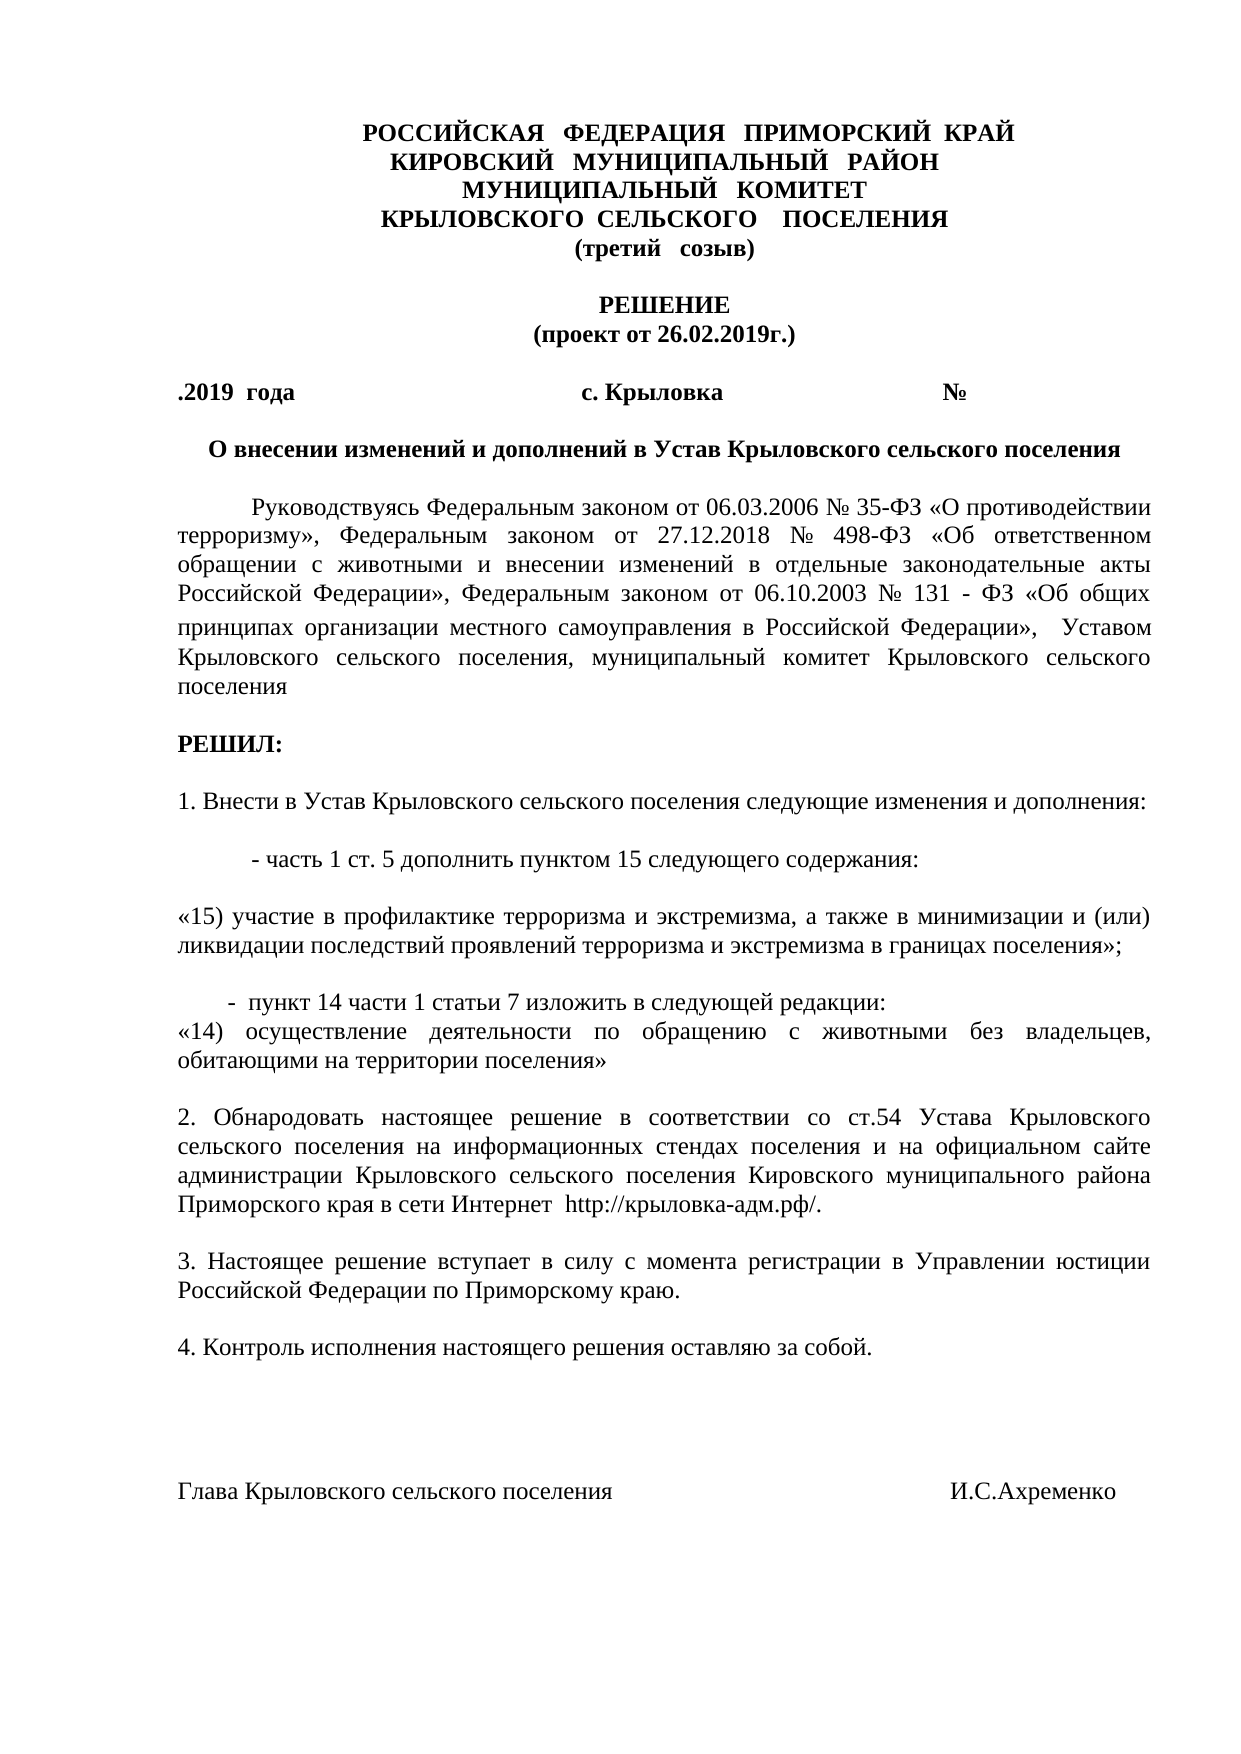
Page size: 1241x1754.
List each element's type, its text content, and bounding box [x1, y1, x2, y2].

text (проект от 26.02.2019г.) [177, 319, 1152, 348]
text - часть 1 ст. 5 дополнить пунктом 15 следующего содержания: [251, 844, 1152, 872]
text КИРОВСКИЙ МУНИЦИПАЛЬНЫЙ РАЙОН [177, 147, 1152, 176]
text РЕШИЛ: [177, 729, 1152, 757]
text .2019 года с. Крыловка № [177, 377, 1152, 406]
text «14) осуществление деятельности по обращению с животными без владельцев, обитающими на территории поселения» [177, 1016, 1152, 1074]
text О внесении изменений и дополнений в Устав Крыловского сельского поселения [177, 434, 1152, 463]
text КРЫЛОВСКОГО СЕЛЬСКОГО ПОСЕЛЕНИЯ [177, 204, 1152, 233]
text МУНИЦИПАЛЬНЫЙ КОМИТЕТ [177, 176, 1152, 204]
text «15) участие в профилактике терроризма и экстремизма, а также в минимизации и (или) ликвидации последствий проявлений терроризма и экстремизма в границах поселения»; [177, 901, 1152, 959]
text 2. Обнародовать настоящее решение в соответствии со ст.54 Устава Крыловского сельского поселения на информационных стендах поселения и на официальном сайте администрации Крыловского сельского поселения Кировского муниципального района Приморского края в сети Интернет http://крыловка-адм.рф/. [177, 1102, 1152, 1217]
text РОССИЙСКАЯ ФЕДЕРАЦИЯ ПРИМОРСКИЙ КРАЙ [233, 118, 1144, 147]
text РЕШЕНИЕ [177, 291, 1152, 319]
text (третий созыв) [177, 233, 1152, 262]
text 4. Контроль исполнения настоящего решения оставляю за собой. [177, 1332, 1152, 1361]
text 1. Внести в Устав Крыловского сельского поселения следующие изменения и дополнения: [177, 786, 1152, 815]
text 3. Настоящее решение вступает в силу с момента регистрации в Управлении юстиции Российской Федерации по Приморскому краю. [177, 1246, 1152, 1304]
text Руководствуясь Федеральным законом от 06.03.2006 № 35-ФЗ «О противодействии терроризму», Федеральным законом от 27.12.2018 № 498-ФЗ «Об ответственном обращении с животными и внесении изменений в отдельные законодательные акты Российской Федерации», Федеральным законом от 06.10.2003 № 131 - ФЗ «Об общих принципах организации местного самоуправления в Российской Федерации», Уставом Крыловского сельского поселения, муниципальный комитет Крыловского сельского поселения [177, 492, 1152, 700]
text Глава Крыловского сельского поселения И.С.Ахременко [177, 1476, 1152, 1505]
text - пункт 14 части 1 статьи 7 изложить в следующей редакции: [177, 987, 1152, 1016]
